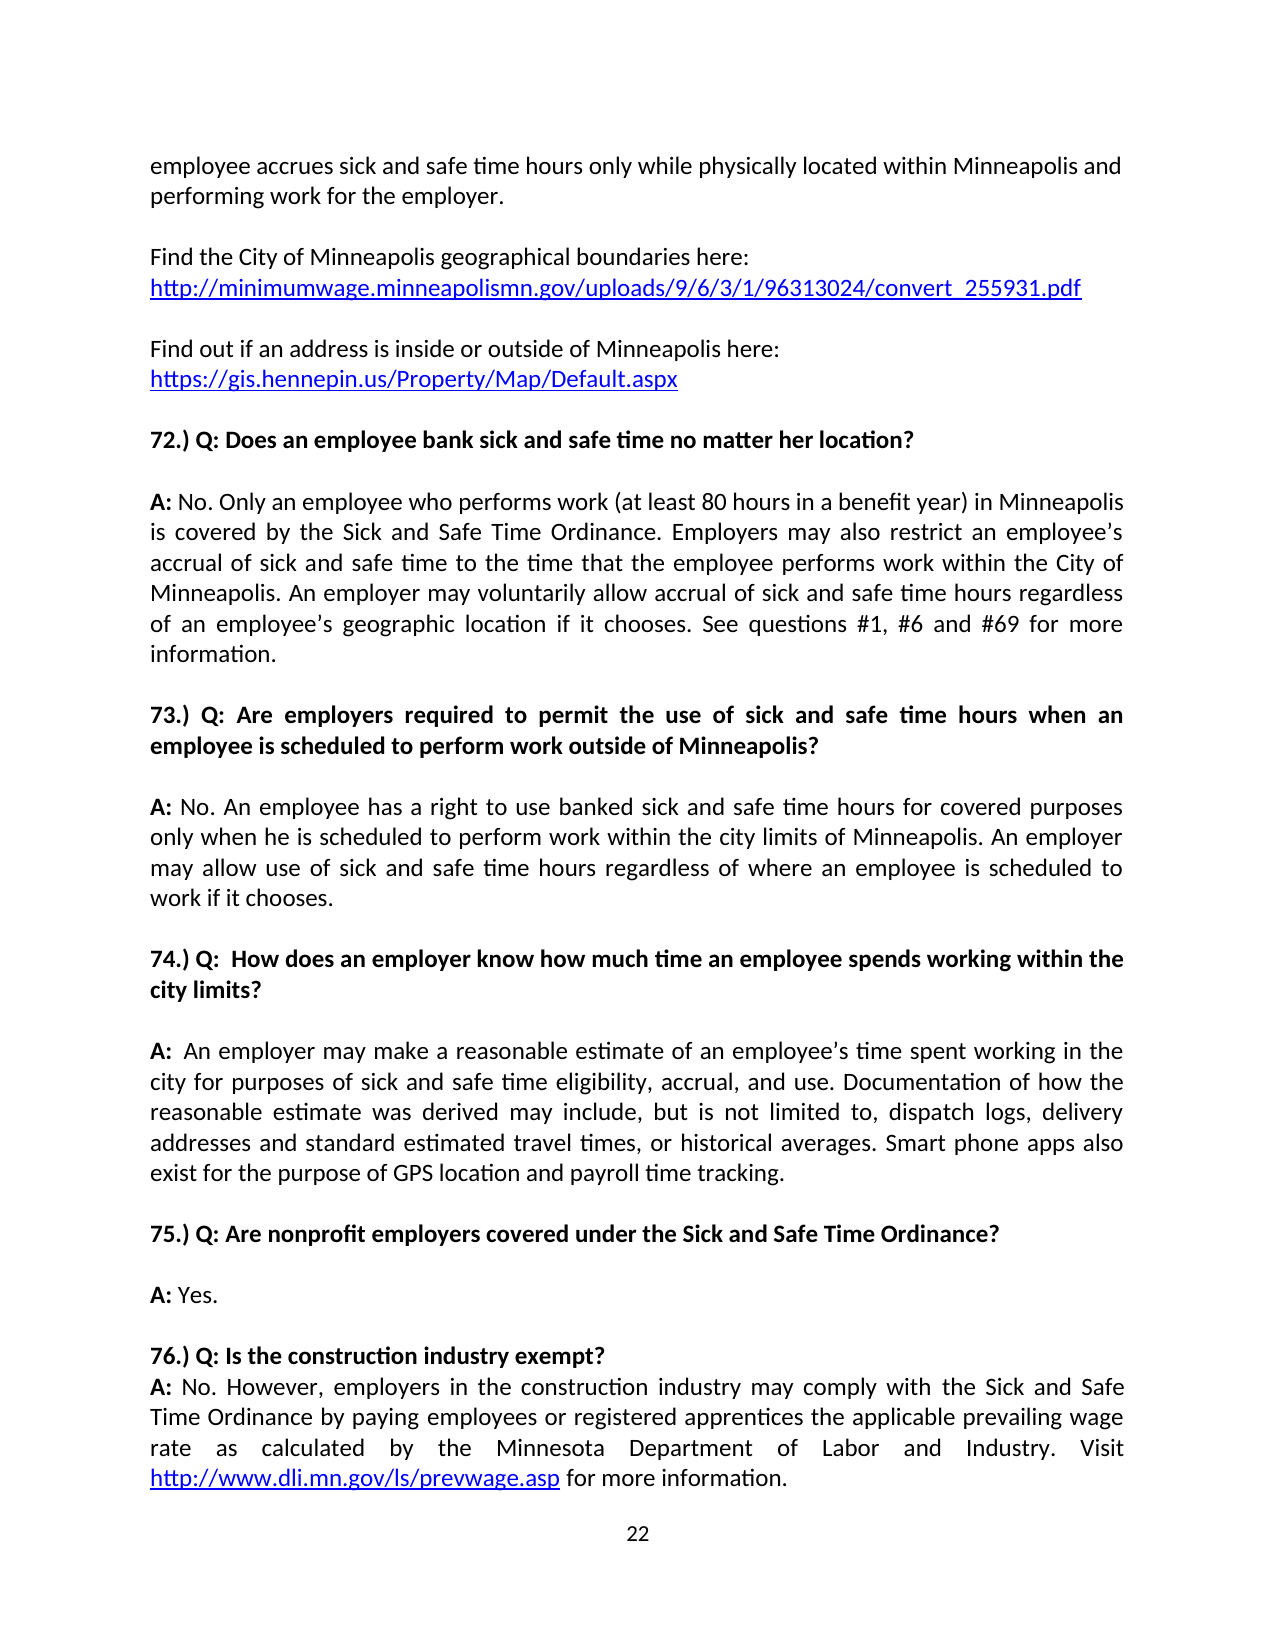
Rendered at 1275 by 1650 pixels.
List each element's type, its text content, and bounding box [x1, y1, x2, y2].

text 73.) Q: Are employers required to permit the use of sick and safe time hours when an employee is scheduled to perform work outside of Minneapolis? [150, 699, 1125, 760]
text 72.) Q: Does an employee bank sick and safe time no matter her location? [150, 425, 1125, 455]
text 74.) Q: How does an employer know how much time an employee spends working within the city limits? [150, 943, 1125, 1004]
text 75.) Q: Are nonprofit employers covered under the Sick and Safe Time Ordinance? [150, 1218, 1125, 1249]
text Find out if an address is inside or outside of Minneapolis here: https://gis.hennepin.us/Property/Map/Default.aspx [150, 333, 1125, 394]
text A: An employer may make a reasonable estimate of an employee’s time spent working in the city for purposes of sick and safe time eligibility, accrual, and use. Documentation of how the reasonable estimate was derived may include, but is not limited to, dispatch logs, delivery addresses and standard estimated travel times, or historical averages. Smart phone apps also exist for the purpose of GPS location and payroll time tracking. [150, 1035, 1125, 1188]
text http://minimumwage.minneapolismn.gov/uploads/9/6/3/1/96313024/convert_255931.pdf [150, 272, 1125, 303]
text A: No. Only an employee who performs work (at least 80 hours in a benefit year) in Minneapolis is covered by the Sick and Safe Time Ordinance. Employers may also restrict an employee’s accrual of sick and safe time to the time that the employee performs work within the City of Minneapolis. An employer may voluntarily allow accrual of sick and safe time hours regardless of an employee’s geographic location if it chooses. See questions #1, #6 and #69 for more information. [150, 486, 1125, 669]
text 76.) Q: Is the construction industry exempt? [150, 1340, 1125, 1371]
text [150, 150, 1125, 211]
text Find the City of Minneapolis geographical boundaries here: [150, 242, 1125, 272]
text A: No. However, employers in the construction industry may comply with the Sick and Safe Time Ordinance by paying employees or registered apprentices the applicable prevailing wage rate as calculated by the Minnesota Department of Labor and Industry. Visit http://www.dli.mn.gov/ls/prevwage.asp for more information. [150, 1371, 1125, 1493]
text A: Yes. [150, 1279, 1125, 1310]
text A: No. An employee has a right to use banked sick and safe time hours for covered purposes only when he is scheduled to perform work within the city limits of Minneapolis. An employer may allow use of sick and safe time hours regardless of where an employee is scheduled to work if it chooses. [150, 791, 1125, 913]
